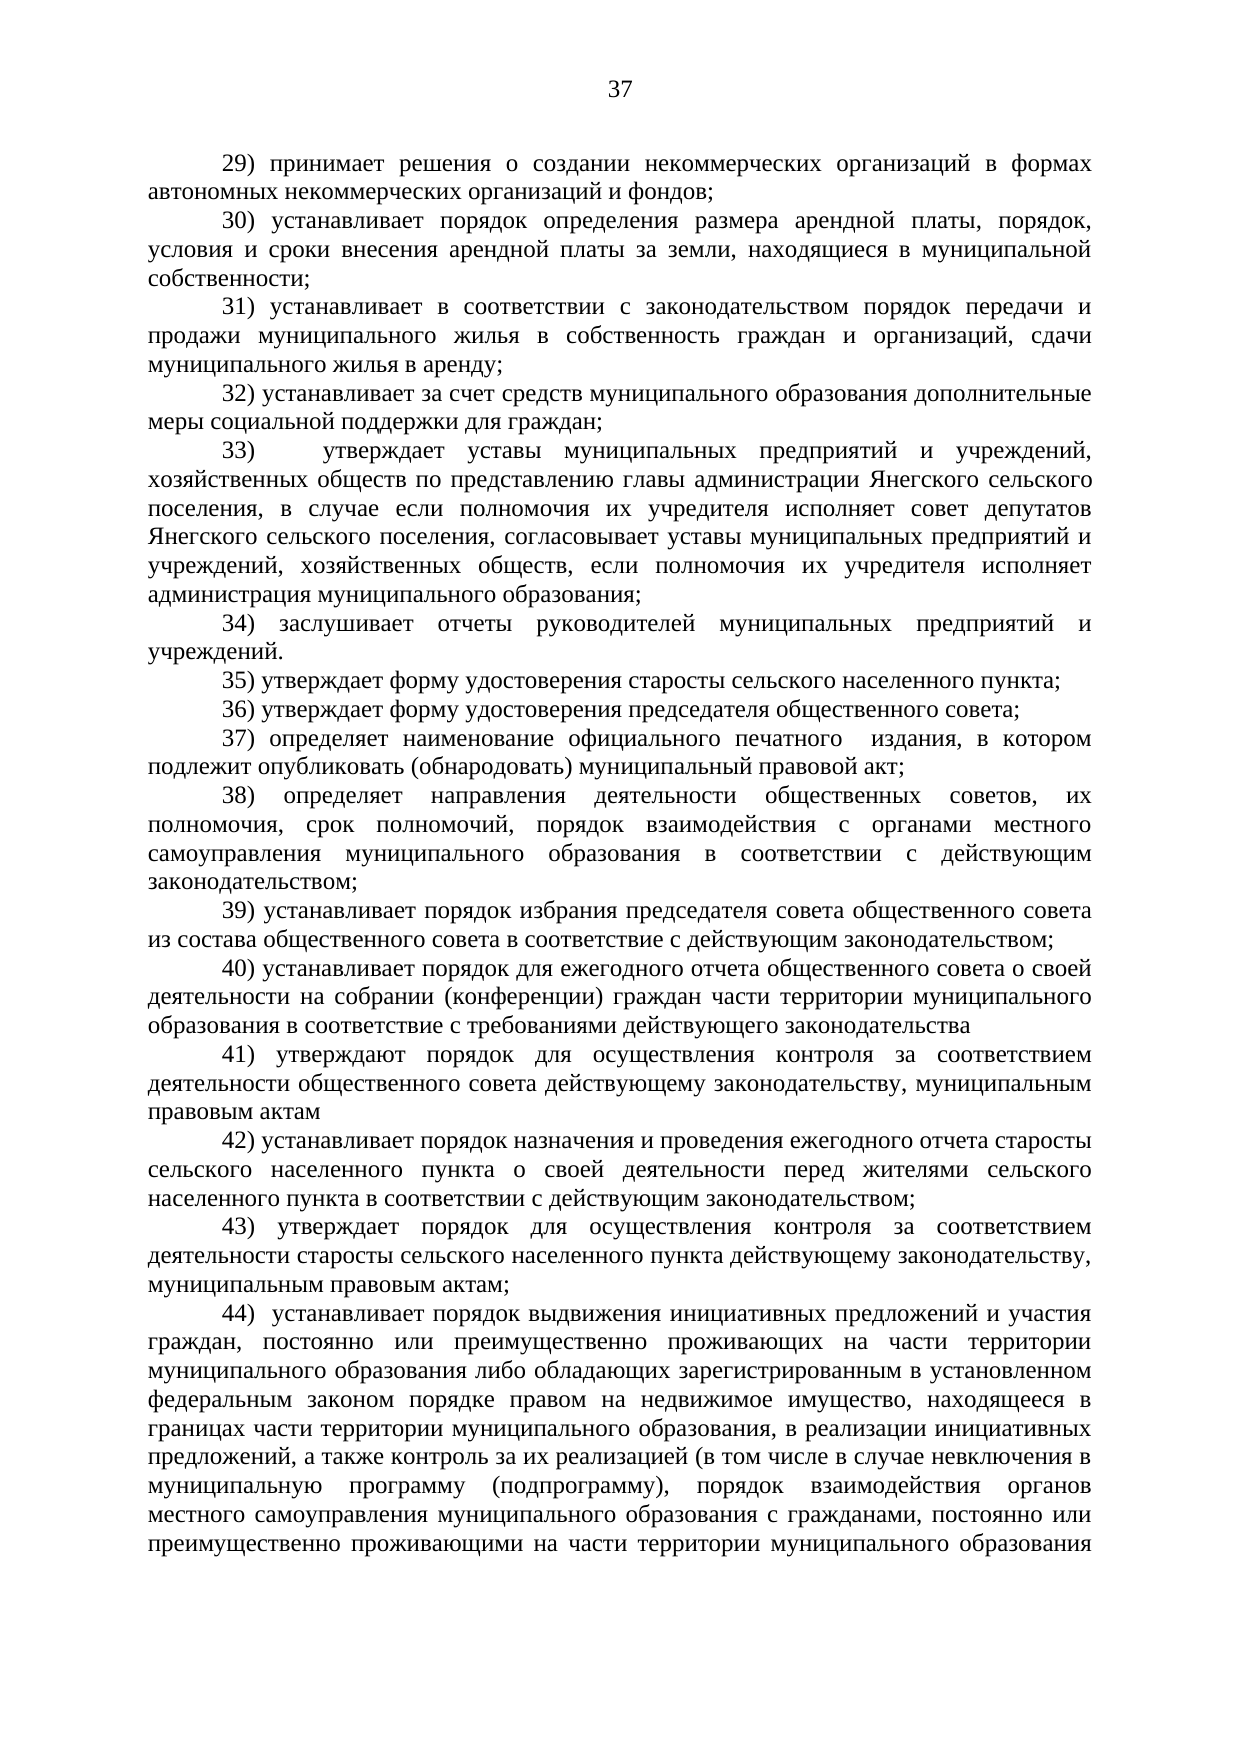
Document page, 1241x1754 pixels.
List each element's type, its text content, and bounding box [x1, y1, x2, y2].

text 41) утверждают порядок для осуществления контроля за соответствием деятельности общественного совета действующему законодательству, муниципальным правовым актам [148, 1039, 1092, 1125]
text 39) устанавливает порядок избрания председателя совета общественного совета из состава общественного совета в соответствие с действующим законодательством; [148, 895, 1092, 953]
text 34) заслушивает отчеты руководителей муниципальных предприятий и учреждений. [148, 608, 1092, 665]
text 36) утверждает форму удостоверения председателя общественного совета; [148, 694, 1092, 723]
text 33) утверждает уставы муниципальных предприятий и учреждений, хозяйственных обществ по представлению главы администрации Янегского сельского поселения, в случае если полномочия их учредителя исполняет совет депутатов Янегского сельского поселения, согласовывает уставы муниципальных предприятий и учреждений, хозяйственных обществ, если полномочия их учредителя исполняет администрация муниципального образования; [148, 435, 1092, 608]
text 43) утверждает порядок для осуществления контроля за соответствием деятельности старосты сельского населенного пункта действующему законодательству, муниципальным правовым актам; [148, 1211, 1092, 1298]
text 35) утверждает форму удостоверения старосты сельского населенного пункта; [148, 665, 1092, 694]
text 37) определяет наименование официального печатного издания, в котором подлежит опубликовать (обнародовать) муниципальный правовой акт; [148, 723, 1092, 780]
text 40) устанавливает порядок для ежегодного отчета общественного совета о своей деятельности на собрании (конференции) граждан части территории муниципального образования в соответствие с требованиями действующего законодательства [148, 953, 1092, 1039]
text 32) устанавливает за счет средств муниципального образования дополнительные меры социальной поддержки для граждан; [148, 378, 1092, 435]
text 30) устанавливает порядок определения размера арендной платы, порядок, условия и сроки внесения арендной платы за земли, находящиеся в муниципальной собственности; [148, 205, 1092, 291]
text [148, 1298, 1092, 1556]
text 29) принимает решения о создании некоммерческих организаций в формах автономных некоммерческих организаций и фондов; [148, 148, 1092, 205]
text 38) определяет направления деятельности общественных советов, их полномочия, срок полномочий, порядок взаимодействия с органами местного самоуправления муниципального образования в соответствии с действующим законодательством; [148, 780, 1092, 895]
text 42) устанавливает порядок назначения и проведения ежегодного отчета старосты сельского населенного пункта о своей деятельности перед жителями сельского населенного пункта в соответствии с действующим законодательством; [148, 1125, 1092, 1211]
text 31) устанавливает в соответствии с законодательством порядок передачи и продажи муниципального жилья в собственность граждан и организаций, сдачи муниципального жилья в аренду; [148, 291, 1092, 378]
